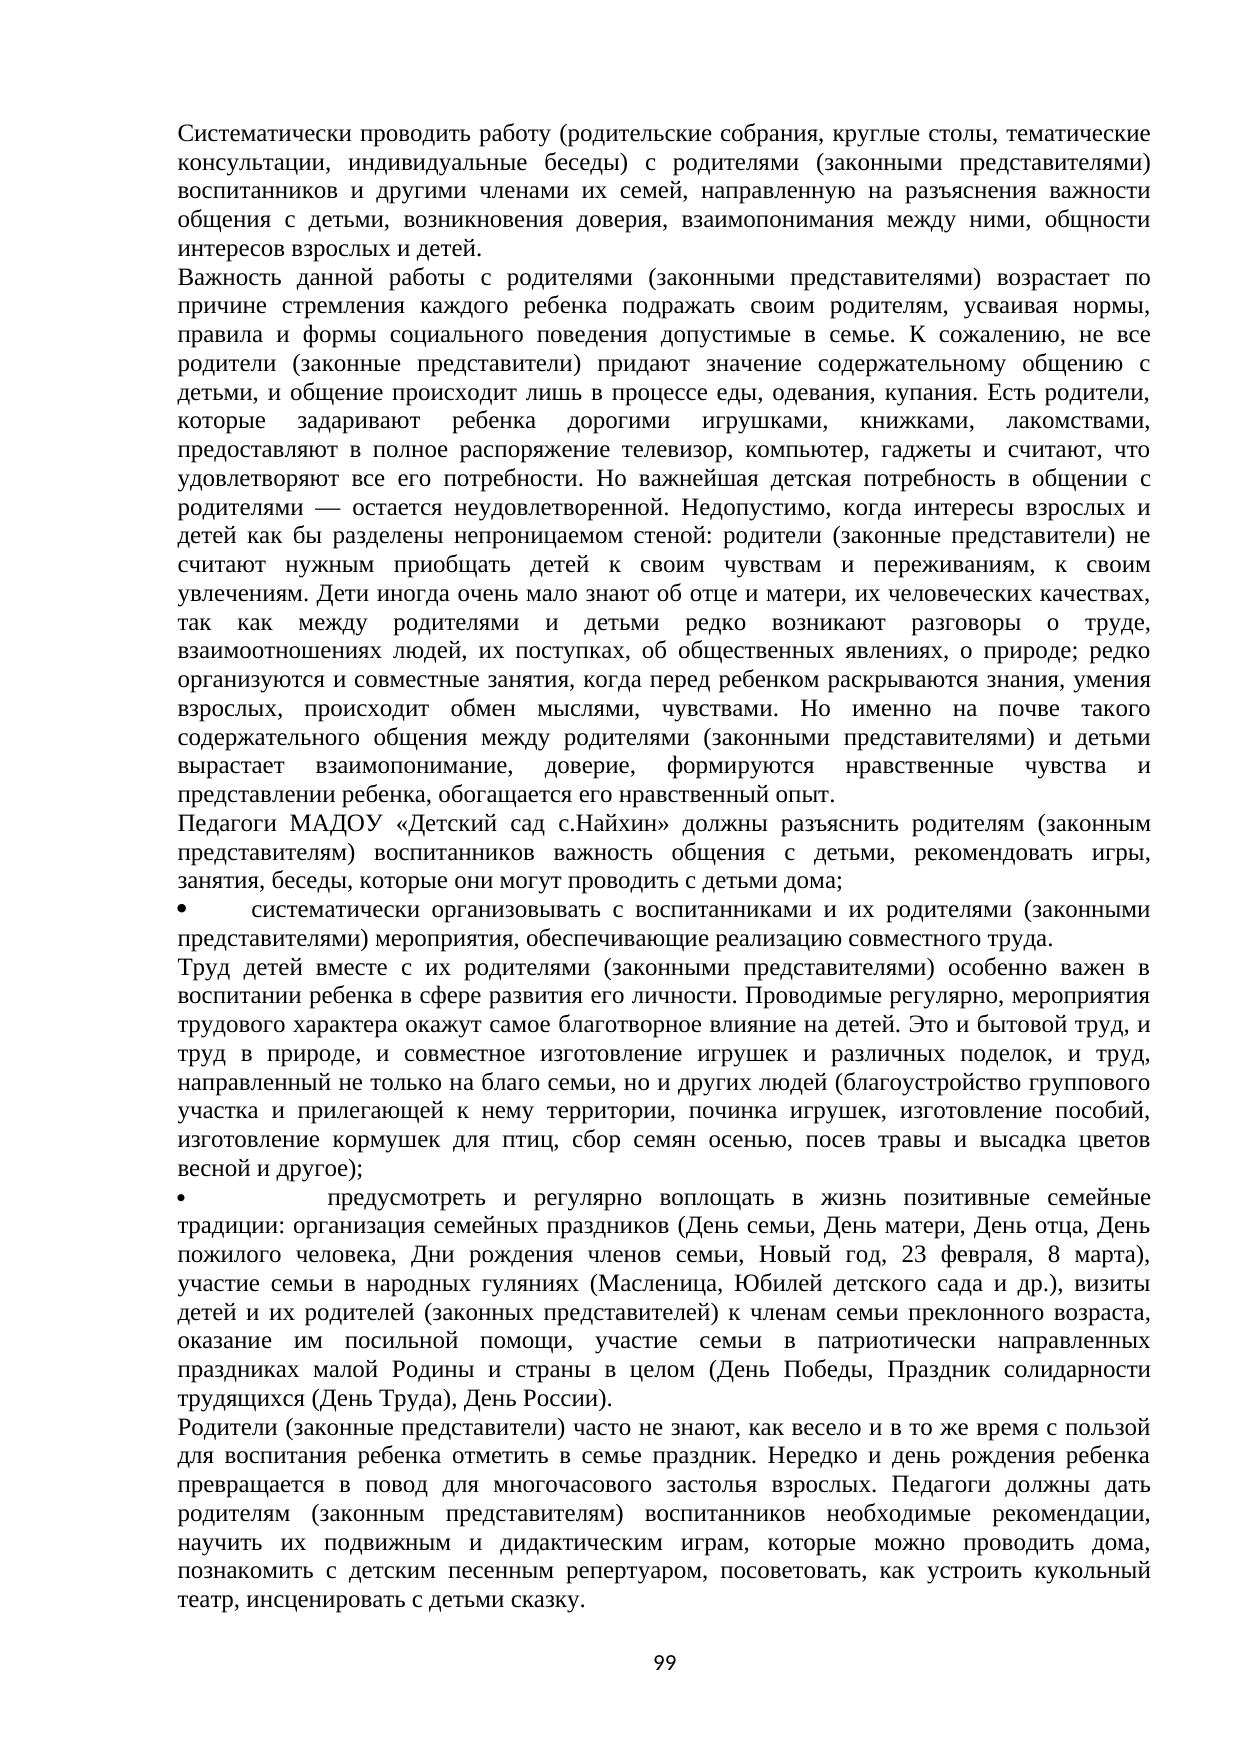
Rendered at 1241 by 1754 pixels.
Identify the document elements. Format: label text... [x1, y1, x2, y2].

text Систематически проводить работу (родительские собрания, круглые столы, тематические консультации, индивидуальные беседы) с родителями (законными представителями) воспитанников и другими членами их семей, направленную на разъяснения важности общения с детьми, возникновения доверия, взаимопонимания между ними, общности интересов взрослых и детей. [177, 118, 1152, 262]
list предусмотреть и регулярно воплощать в жизнь позитивные семейные традиции: организация семейных праздников (День семьи, День матери, День отца, День пожилого человека, Дни рождения членов семьи, Новый год, 23 февраля, 8 марта), участие семьи в народных гуляниях (Масленица, Юбилей детского сада и др.), визиты детей и их родителей (законных представителей) к членам семьи преклонного возраста, оказание им посильной помощи, участие семьи в патриотически направленных праздниках малой Родины и страны в целом (День Победы, Праздник солидарности трудящихся (День Труда), День России). [177, 1182, 1152, 1412]
text Важность данной работы с родителями (законными представителями) возрастает по причине стремления каждого ребенка подражать своим родителям, усваивая нормы, правила и формы социального поведения допустимые в семье. К сожалению, не все родители (законные представители) придают значение содержательному общению с детьми, и общение происходит лишь в процессе еды, одевания, купания. Есть родители, которые задаривают ребенка дорогими игрушками, книжками, лакомствами, предоставляют в полное распоряжение телевизор, компьютер, гаджеты и считают, что удовлетворяют все его потребности. Но важнейшая детская потребность в общении с родителями — остается неудовлетворенной. Недопустимо, когда интересы взрослых и детей как бы разделены непроницаемом стеной: родители (законные представители) не считают нужным приобщать детей к своим чувствам и переживаниям, к своим увлечениям. Дети иногда очень мало знают об отце и матери, их человеческих качествах, так как между родителями и детьми редко возникают разговоры о труде, взаимоотношениях людей, их поступках, об общественных явлениях, о природе; редко организуются и совместные занятия, когда перед ребенком раскрываются знания, умения взрослых, происходит обмен мыслями, чувствами. Но именно на почве такого содержательного общения между родителями (законными представителями) и детьми вырастает взаимопонимание, доверие, формируются нравственные чувства и представлении ребенка, обогащается его нравственный опыт. [177, 262, 1152, 808]
text Родители (законные представители) часто не знают, как весело и в то же время с пользой для воспитания ребенка отметить в семье праздник. Нередко и день рождения ребенка превращается в повод для многочасового застолья взрослых. Педагоги должны дать родителям (законным представителям) воспитанников необходимые рекомендации, научить их подвижным и дидактическим играм, которые можно проводить дома, познакомить с детским песенным репертуаром, посоветовать, как устроить кукольный театр, инсценировать с детьми сказку. [177, 1412, 1152, 1613]
text Труд детей вместе с их родителями (законными представителями) особенно важен в воспитании ребенка в сфере развития его личности. Проводимые регулярно, мероприятия трудового характера окажут самое благотворное влияние на детей. Это и бытовой труд, и труд в природе, и совместное изготовление игрушек и различных поделок, и труд, направленный не только на благо семьи, но и других людей (благоустройство группового участка и прилегающей к нему территории, починка игрушек, изготовление пособий, изготовление кормушек для птиц, сбор семян осенью, посев травы и высадка цветов весной и другое); [177, 952, 1152, 1182]
list систематически организовывать с воспитанниками и их родителями (законными представителями) мероприятия, обеспечивающие реализацию совместного труда. [177, 894, 1152, 952]
text Педагоги МАДОУ «Детский сад с.Найхин» должны разъяснить родителям (законным представителям) воспитанников важность общения с детьми, рекомендовать игры, занятия, беседы, которые они могут проводить с детьми дома; [177, 808, 1152, 894]
